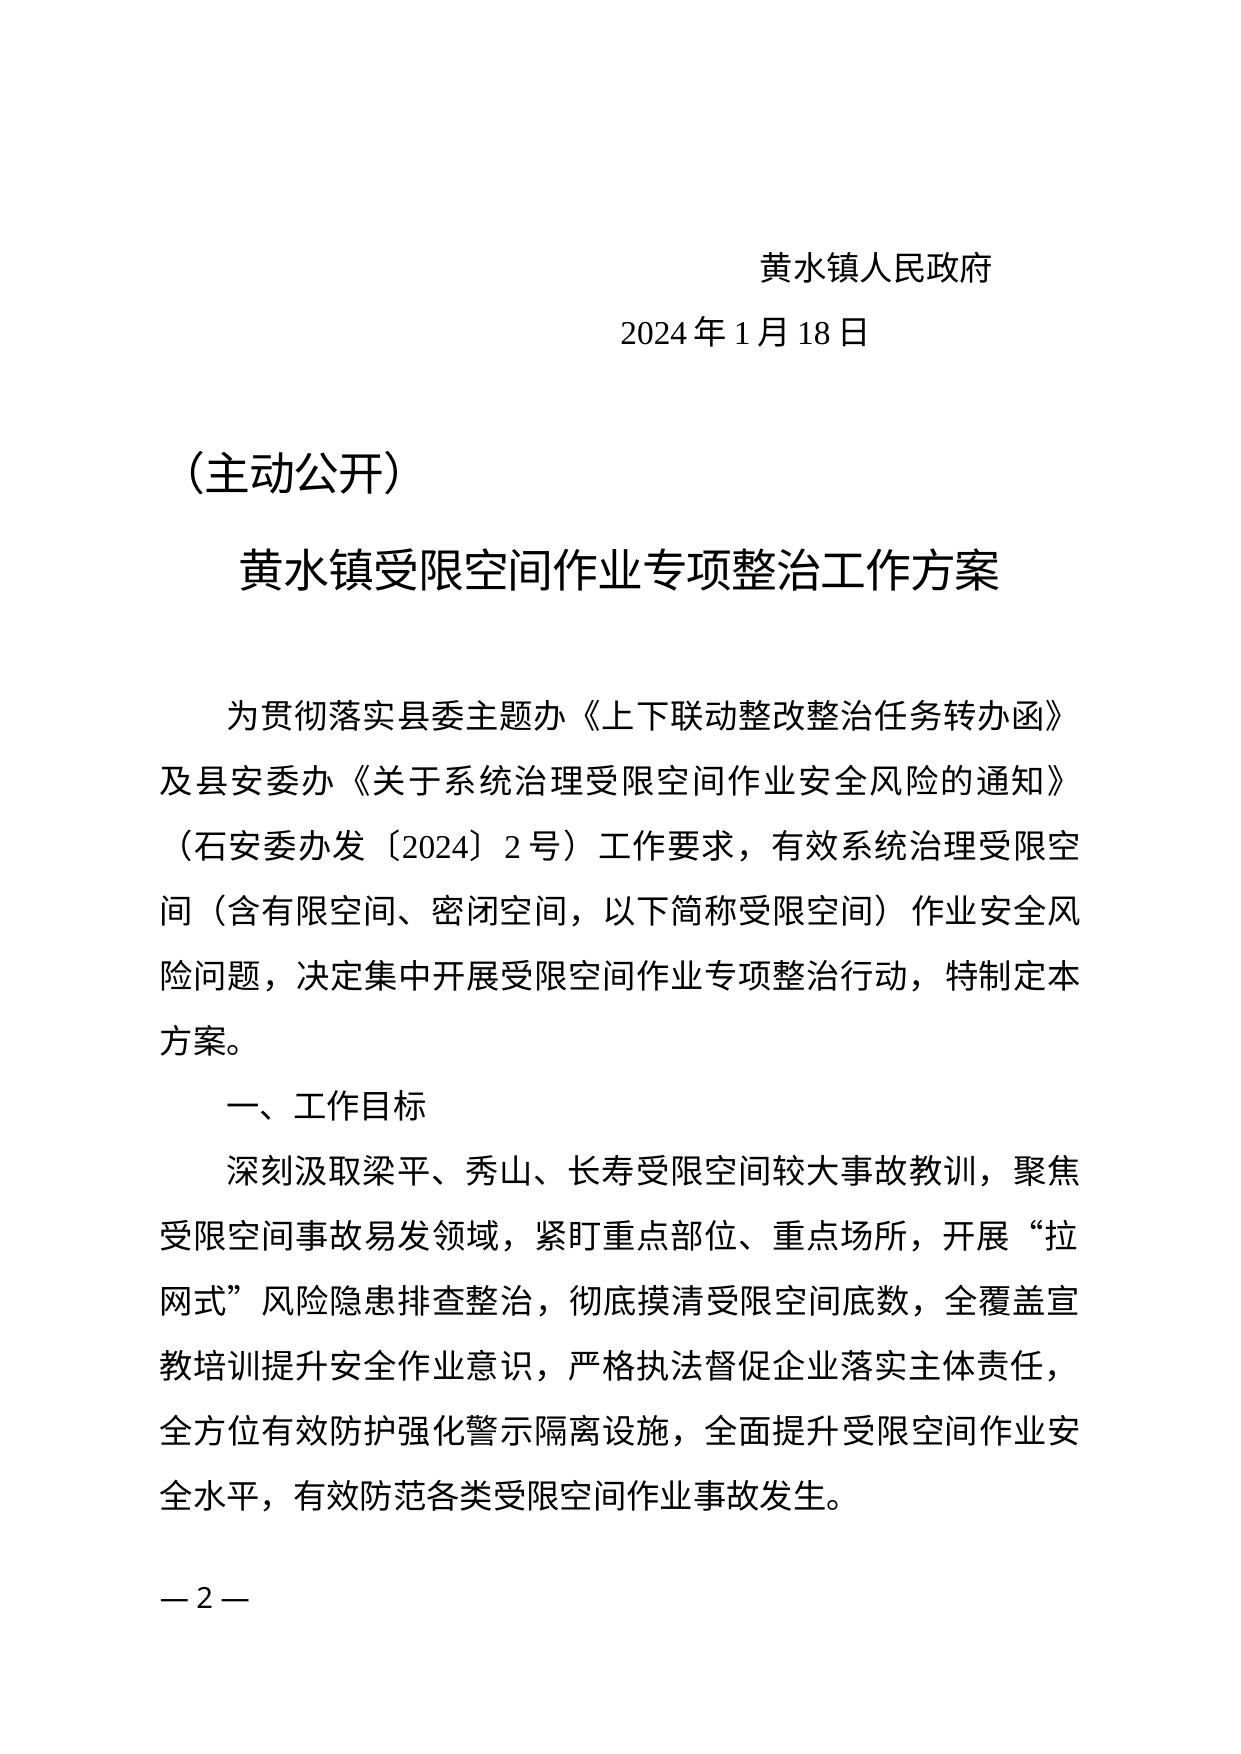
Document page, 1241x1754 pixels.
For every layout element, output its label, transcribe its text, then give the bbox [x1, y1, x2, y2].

text （主动公开） [159, 421, 1081, 519]
text 一、工作目标 [159, 1071, 1081, 1136]
text 为贯彻落实县委主题办《上下联动整改整治任务转办函》及县安委办《关于系统治理受限空间作业安全风险的通知》（石安委办发〔2024〕2号）工作要求，有效系统治理受限空间（含有限空间、密闭空间，以下简称受限空间）作业安全风险问题，决定集中开展受限空间作业专项整治行动，特制定本方案。 [159, 681, 1081, 1071]
text 黄水镇人民政府 [159, 233, 1081, 298]
text 深刻汲取梁平、秀山、长寿受限空间较大事故教训，聚焦受限空间事故易发领域，紧盯重点部位、重点场所，开展“拉网式”风险隐患排查整治，彻底摸清受限空间底数，全覆盖宣教培训提升安全作业意识，严格执法督促企业落实主体责任，全方位有效防护强化警示隔离设施，全面提升受限空间作业安全水平，有效防范各类受限空间作业事故发生。 [159, 1136, 1081, 1526]
text 黄水镇受限空间作业专项整治工作方案 [159, 519, 1081, 616]
text 2024年1月18日 [159, 298, 1081, 356]
